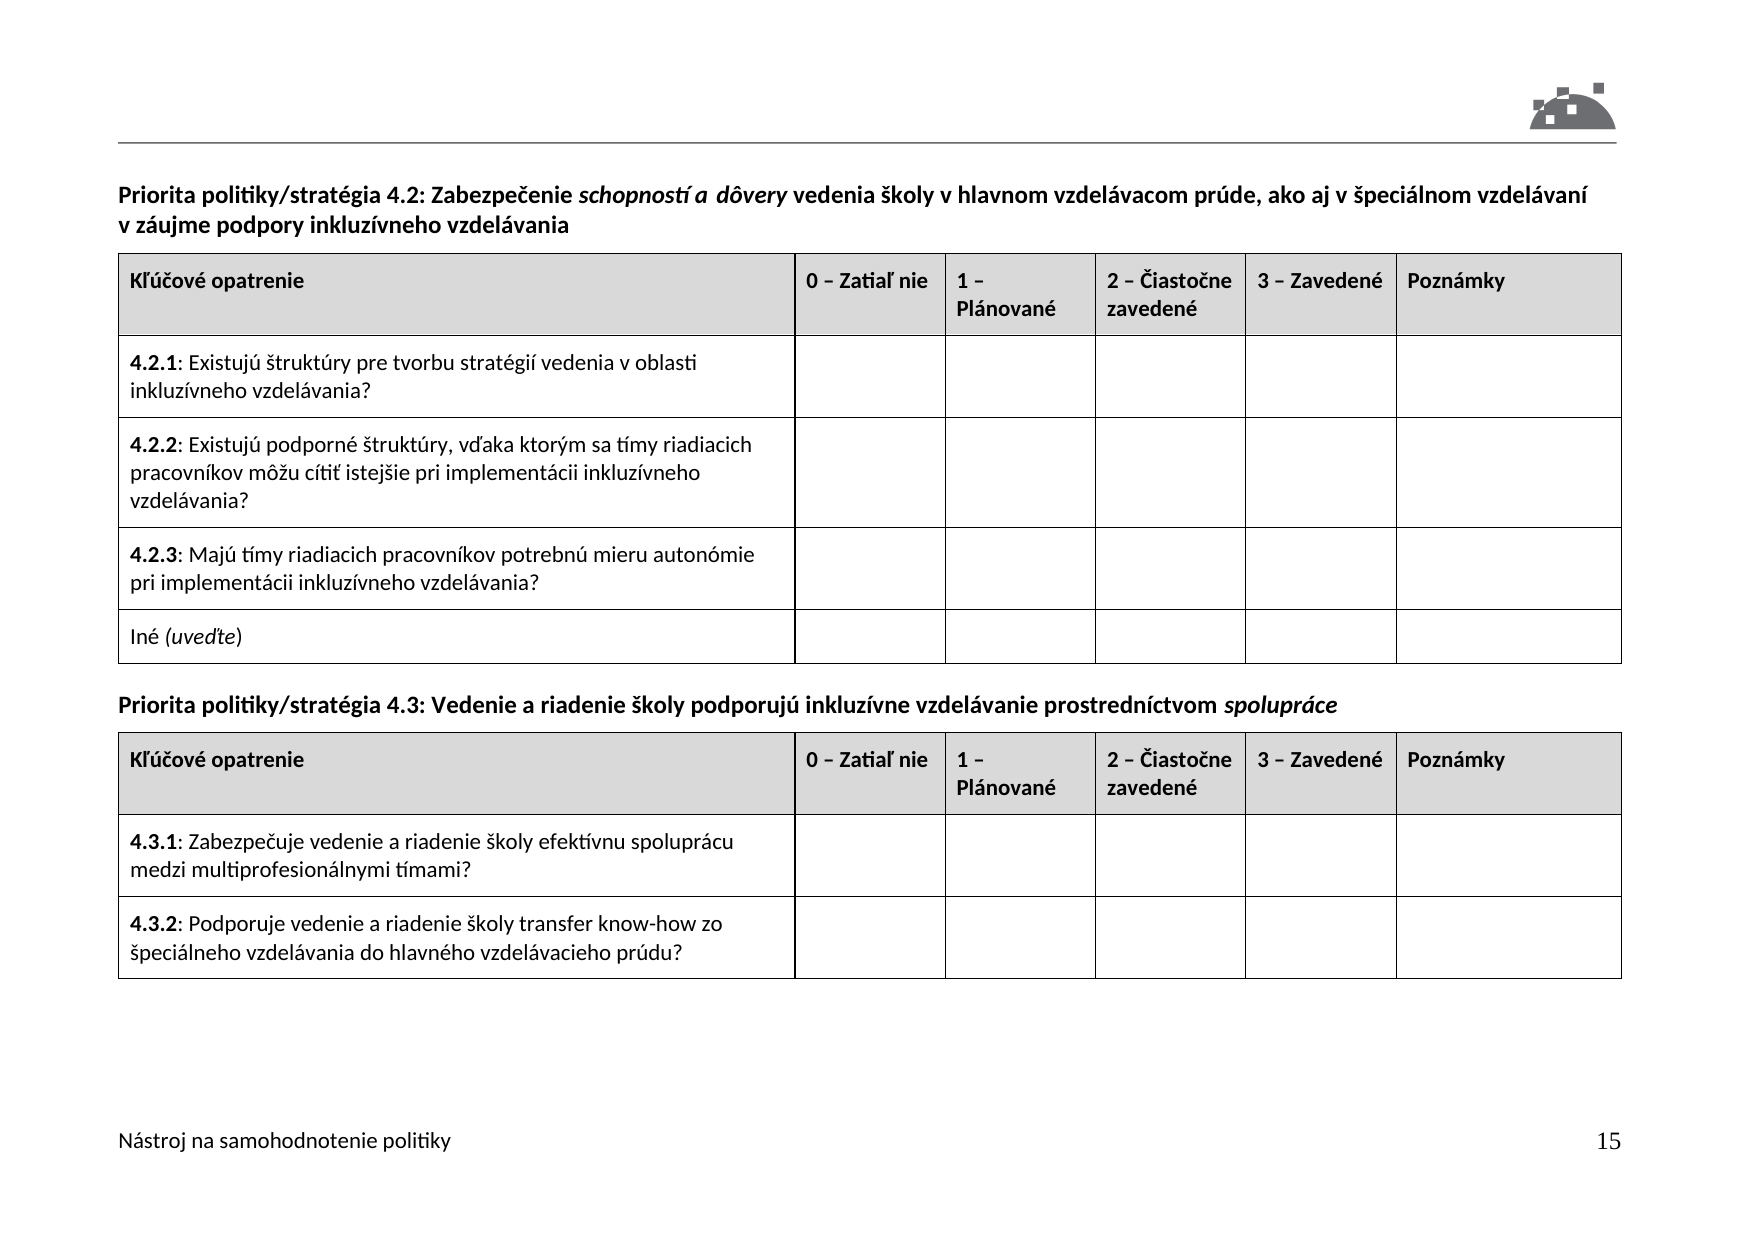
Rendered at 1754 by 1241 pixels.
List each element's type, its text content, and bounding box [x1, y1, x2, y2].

table_cell 4.2.3: Majú tímy riadiacich pracovníkov potrebnú mieru autonómie pri implementácii inkluzívneho vzdelávania? [119, 528, 794, 609]
table_cell [946, 336, 1095, 417]
table_cell [796, 528, 945, 609]
table_cell [1096, 528, 1245, 609]
table_header Kľúčové opatrenie [119, 254, 794, 334]
table_header 3 – Zavedené [1246, 733, 1396, 814]
table_cell [1096, 418, 1245, 527]
table_cell [1096, 336, 1245, 417]
table_cell [1397, 610, 1621, 663]
table_cell [946, 528, 1095, 609]
table_cell [1246, 610, 1396, 663]
table_cell 4.3.1: Zabezpečuje vedenie a riadenie školy efektívnu spoluprácu medzi multiprofesionálnymi tímami? [119, 815, 794, 896]
table_cell [1246, 815, 1396, 896]
table_cell [1397, 418, 1621, 527]
table_header 0 – Zatiaľ nie [796, 733, 945, 814]
table_header 1 – Plánované [946, 733, 1095, 814]
table_cell [796, 815, 945, 896]
table_cell [796, 897, 945, 978]
table_cell 4.2.1: Existujú štruktúry pre tvorbu stratégií vedenia v oblasti inkluzívneho vzdelávania? [119, 336, 794, 417]
table_header 0 – Zatiaľ nie [796, 254, 945, 334]
table_cell [1246, 528, 1396, 609]
table_header 2 – Čiastočne zavedené [1096, 254, 1245, 334]
table_cell [946, 815, 1095, 896]
table_header 2 – Čiastočne zavedené [1096, 733, 1245, 814]
table_cell [1246, 897, 1396, 978]
table_cell [1096, 897, 1245, 978]
table_cell [1397, 336, 1621, 417]
table_cell [946, 897, 1095, 978]
table_cell [1246, 336, 1396, 417]
table_cell [1397, 815, 1621, 896]
subtitle Priorita politiky/stratégia 4.3: Vedenie a riadenie školy podporujú inkluzívne vzdelávanie prostredníctvom spolupráce [118, 689, 1621, 719]
table_cell [1397, 528, 1621, 609]
subtitle Priorita politiky/stratégia 4.2: Zabezpečenie schopností a dôvery vedenia školy v hlavnom vzdelávacom prúde, ako aj v špeciálnom vzdelávaní v záujme podpory inkluzívneho vzdelávania [118, 179, 1621, 240]
table_cell [796, 418, 945, 527]
table_cell [946, 418, 1095, 527]
table_cell [796, 610, 945, 663]
table_cell 4.3.2: Podporuje vedenie a riadenie školy transfer know-how zo špeciálneho vzdelávania do hlavného vzdelávacieho prúdu? [119, 897, 794, 978]
table_cell [1246, 418, 1396, 527]
table_header 1 – Plánované [946, 254, 1095, 334]
table_header Poznámky [1397, 254, 1621, 334]
table_cell [796, 336, 945, 417]
table_header 3 – Zavedené [1246, 254, 1396, 334]
table_cell [1096, 610, 1245, 663]
table_cell [946, 610, 1095, 663]
picture [118, 73, 1622, 151]
table_cell [1397, 897, 1621, 978]
table_cell [1096, 815, 1245, 896]
table_cell 4.2.2: Existujú podporné štruktúry, vďaka ktorým sa tímy riadiacich pracovníkov môžu cítiť istejšie pri implementácii inkluzívneho vzdelávania? [119, 418, 794, 527]
table_cell Iné (uveďte) [119, 610, 794, 663]
table_header Poznámky [1397, 733, 1621, 814]
table_header Kľúčové opatrenie [119, 733, 794, 814]
